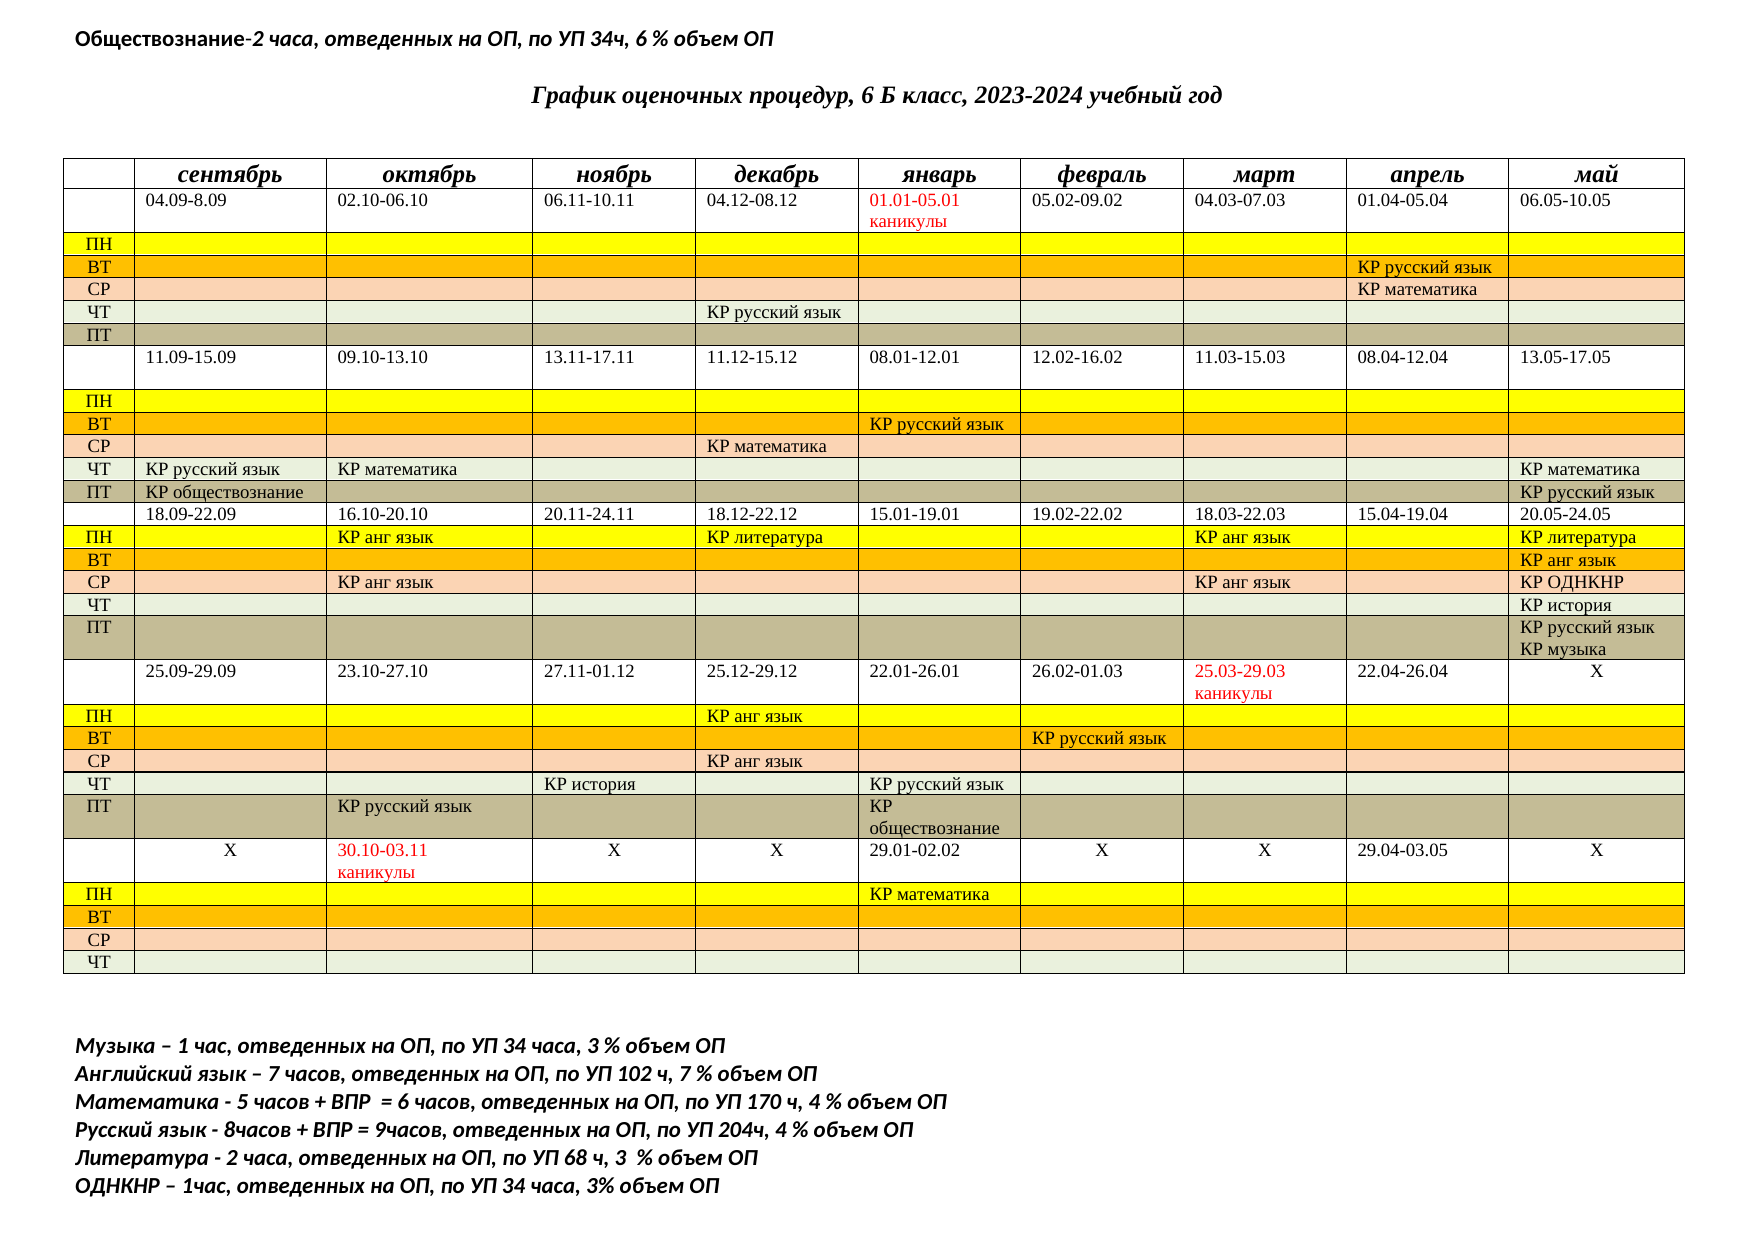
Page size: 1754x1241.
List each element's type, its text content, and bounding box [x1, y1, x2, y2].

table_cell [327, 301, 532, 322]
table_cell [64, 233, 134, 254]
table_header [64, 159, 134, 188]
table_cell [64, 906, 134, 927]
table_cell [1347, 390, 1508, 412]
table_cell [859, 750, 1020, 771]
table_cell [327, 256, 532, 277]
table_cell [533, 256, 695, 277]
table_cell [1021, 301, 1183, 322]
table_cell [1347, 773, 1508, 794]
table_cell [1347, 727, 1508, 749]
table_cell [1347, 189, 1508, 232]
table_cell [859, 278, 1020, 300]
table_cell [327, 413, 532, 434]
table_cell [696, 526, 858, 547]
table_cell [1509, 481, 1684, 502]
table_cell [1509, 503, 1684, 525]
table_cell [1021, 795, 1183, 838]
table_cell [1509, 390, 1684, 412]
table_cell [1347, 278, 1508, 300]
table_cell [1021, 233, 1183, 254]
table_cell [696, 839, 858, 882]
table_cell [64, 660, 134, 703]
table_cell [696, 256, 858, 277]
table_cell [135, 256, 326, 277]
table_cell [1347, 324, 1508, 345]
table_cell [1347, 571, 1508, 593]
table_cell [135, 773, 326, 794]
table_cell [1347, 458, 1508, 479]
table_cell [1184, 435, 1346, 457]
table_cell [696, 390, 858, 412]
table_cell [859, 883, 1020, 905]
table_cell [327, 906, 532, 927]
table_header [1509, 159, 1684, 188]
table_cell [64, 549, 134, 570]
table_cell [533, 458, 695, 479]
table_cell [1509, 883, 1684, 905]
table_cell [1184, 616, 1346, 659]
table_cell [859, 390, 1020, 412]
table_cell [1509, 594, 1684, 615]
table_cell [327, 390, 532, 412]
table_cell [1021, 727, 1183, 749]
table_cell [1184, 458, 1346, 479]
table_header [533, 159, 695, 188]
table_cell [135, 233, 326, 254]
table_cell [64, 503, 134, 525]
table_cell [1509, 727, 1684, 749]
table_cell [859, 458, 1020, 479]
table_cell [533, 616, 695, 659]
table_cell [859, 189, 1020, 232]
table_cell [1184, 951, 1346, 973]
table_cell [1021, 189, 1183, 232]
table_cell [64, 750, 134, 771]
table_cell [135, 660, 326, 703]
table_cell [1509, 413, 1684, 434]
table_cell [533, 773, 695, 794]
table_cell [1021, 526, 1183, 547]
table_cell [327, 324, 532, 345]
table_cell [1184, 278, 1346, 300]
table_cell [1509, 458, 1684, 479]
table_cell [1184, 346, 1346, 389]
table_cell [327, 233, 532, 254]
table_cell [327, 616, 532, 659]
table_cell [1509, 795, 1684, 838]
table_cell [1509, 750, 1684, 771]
text Математика - 5 часов + ВПР = 6 часов, отведенных на ОП, по УП 170 ч, 4 % объем ОП [75, 1087, 1679, 1115]
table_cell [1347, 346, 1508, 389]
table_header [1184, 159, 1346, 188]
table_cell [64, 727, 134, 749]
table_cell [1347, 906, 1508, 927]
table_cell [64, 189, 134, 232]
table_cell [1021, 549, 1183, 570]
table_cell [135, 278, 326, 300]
text Музыка – 1 час, отведенных на ОП, по УП 34 часа, 3 % объем ОП [75, 1031, 1679, 1059]
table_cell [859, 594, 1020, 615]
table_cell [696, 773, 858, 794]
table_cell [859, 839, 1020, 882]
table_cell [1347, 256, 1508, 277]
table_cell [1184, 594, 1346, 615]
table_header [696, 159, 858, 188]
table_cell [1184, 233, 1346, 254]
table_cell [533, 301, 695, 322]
text Английский язык – 7 часов, отведенных на ОП, по УП 102 ч, 7 % объем ОП [75, 1059, 1679, 1087]
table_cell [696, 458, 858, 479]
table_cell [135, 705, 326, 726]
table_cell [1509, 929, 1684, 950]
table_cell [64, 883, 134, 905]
text Обществознание-2 часа, отведенных на ОП, по УП 34ч, 6 % объем ОП [75, 24, 1679, 52]
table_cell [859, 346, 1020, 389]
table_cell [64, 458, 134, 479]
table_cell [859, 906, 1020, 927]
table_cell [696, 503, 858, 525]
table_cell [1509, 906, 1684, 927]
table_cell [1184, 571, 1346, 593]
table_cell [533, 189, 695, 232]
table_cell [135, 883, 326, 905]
text Литература - 2 часа, отведенных на ОП, по УП 68 ч, 3 % объем ОП [75, 1143, 1679, 1171]
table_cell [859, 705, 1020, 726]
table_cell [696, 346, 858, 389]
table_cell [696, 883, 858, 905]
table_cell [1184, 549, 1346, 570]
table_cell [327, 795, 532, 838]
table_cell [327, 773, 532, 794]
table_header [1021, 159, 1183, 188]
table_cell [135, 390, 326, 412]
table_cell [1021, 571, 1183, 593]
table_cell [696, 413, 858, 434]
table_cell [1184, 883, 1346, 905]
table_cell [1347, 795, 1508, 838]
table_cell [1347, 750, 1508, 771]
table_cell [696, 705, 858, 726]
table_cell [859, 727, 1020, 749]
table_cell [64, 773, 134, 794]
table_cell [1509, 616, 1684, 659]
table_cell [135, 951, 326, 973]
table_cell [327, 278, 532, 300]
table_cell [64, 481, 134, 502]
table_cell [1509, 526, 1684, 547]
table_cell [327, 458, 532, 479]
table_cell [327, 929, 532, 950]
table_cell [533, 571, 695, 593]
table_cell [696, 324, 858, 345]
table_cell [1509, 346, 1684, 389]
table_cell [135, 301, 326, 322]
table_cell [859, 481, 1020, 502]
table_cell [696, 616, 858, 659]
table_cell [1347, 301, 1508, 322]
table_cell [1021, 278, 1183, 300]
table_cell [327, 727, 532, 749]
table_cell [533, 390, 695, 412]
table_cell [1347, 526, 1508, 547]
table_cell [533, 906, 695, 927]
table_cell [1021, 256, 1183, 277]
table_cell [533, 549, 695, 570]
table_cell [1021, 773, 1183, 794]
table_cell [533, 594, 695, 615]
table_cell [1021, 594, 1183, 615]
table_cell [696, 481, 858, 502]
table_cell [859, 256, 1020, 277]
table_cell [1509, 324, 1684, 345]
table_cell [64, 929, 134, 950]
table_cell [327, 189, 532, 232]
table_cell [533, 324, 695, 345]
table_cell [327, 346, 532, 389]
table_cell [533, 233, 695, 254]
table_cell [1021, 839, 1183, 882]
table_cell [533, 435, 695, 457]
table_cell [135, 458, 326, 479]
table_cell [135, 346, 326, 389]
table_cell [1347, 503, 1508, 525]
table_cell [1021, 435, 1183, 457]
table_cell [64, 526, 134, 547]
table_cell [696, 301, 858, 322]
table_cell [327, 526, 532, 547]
text График оценочных процедур, 6 Б класс, 2023-2024 учебный год [75, 80, 1679, 108]
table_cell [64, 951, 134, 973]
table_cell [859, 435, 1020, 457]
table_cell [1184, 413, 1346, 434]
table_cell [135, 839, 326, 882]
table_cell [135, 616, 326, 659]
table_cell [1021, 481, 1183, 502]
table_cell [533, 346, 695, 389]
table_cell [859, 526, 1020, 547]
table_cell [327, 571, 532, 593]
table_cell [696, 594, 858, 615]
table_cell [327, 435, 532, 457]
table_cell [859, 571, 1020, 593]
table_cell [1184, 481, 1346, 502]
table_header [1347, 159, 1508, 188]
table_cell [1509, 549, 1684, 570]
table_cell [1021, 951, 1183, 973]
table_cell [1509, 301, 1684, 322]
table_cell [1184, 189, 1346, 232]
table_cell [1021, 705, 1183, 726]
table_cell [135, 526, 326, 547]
text ОДНКНР – 1час, отведенных на ОП, по УП 34 часа, 3% объем ОП [75, 1171, 1679, 1199]
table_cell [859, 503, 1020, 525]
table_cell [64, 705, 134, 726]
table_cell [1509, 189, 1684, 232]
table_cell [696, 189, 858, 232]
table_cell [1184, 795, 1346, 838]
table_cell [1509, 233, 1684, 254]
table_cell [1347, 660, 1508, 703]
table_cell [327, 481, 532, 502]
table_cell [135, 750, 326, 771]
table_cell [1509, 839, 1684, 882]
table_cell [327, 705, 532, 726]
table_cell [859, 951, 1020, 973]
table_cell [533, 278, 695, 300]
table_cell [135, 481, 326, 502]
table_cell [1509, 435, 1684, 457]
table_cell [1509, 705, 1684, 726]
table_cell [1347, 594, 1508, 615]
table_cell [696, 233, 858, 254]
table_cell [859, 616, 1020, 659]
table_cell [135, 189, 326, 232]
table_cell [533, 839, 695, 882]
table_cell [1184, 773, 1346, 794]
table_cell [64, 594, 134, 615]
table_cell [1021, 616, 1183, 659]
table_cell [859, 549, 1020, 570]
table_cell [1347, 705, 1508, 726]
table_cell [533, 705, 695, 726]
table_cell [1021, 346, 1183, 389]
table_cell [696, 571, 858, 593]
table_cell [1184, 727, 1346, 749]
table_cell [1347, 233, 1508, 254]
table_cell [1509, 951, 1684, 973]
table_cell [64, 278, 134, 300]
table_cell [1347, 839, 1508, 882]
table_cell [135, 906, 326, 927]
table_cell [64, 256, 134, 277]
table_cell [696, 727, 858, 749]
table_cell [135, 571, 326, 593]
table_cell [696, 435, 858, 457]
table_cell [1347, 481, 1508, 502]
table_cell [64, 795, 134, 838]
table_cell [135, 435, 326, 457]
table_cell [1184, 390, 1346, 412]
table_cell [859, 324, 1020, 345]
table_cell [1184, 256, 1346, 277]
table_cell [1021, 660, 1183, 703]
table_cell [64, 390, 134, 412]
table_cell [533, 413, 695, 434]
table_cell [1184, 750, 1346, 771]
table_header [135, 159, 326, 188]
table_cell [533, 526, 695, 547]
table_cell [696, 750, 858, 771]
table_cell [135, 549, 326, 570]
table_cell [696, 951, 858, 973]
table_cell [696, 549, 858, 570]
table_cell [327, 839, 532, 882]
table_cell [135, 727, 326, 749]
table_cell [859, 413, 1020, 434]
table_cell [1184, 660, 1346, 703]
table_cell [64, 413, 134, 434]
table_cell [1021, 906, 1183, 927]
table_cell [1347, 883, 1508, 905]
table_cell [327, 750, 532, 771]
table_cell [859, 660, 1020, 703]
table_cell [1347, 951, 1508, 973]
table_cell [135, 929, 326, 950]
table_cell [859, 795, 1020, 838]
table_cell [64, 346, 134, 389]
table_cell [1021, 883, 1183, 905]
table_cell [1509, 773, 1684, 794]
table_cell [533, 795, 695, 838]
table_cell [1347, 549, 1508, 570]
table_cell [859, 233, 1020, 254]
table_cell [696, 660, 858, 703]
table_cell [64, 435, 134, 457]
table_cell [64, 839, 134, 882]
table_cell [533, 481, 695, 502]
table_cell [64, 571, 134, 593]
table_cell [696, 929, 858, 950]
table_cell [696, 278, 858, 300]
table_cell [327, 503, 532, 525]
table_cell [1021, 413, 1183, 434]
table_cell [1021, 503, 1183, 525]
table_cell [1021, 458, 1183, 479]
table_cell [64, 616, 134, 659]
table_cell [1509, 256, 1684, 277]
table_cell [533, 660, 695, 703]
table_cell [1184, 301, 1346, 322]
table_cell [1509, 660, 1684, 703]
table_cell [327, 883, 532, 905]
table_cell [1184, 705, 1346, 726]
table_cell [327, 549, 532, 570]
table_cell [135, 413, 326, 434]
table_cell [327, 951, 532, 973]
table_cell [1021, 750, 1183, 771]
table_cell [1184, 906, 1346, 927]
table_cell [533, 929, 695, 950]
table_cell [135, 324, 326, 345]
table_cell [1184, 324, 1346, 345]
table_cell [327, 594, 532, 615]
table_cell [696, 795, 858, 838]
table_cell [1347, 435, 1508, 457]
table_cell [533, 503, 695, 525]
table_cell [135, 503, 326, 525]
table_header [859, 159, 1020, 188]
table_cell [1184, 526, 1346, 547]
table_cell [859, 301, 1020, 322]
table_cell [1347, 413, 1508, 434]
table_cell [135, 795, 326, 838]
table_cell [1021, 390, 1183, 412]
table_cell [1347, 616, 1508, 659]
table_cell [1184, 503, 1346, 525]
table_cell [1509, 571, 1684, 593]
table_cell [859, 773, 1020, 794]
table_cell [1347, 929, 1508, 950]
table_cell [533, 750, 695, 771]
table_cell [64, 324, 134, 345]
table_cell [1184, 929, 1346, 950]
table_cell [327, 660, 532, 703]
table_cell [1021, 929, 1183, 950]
text Русский язык - 8часов + ВПР = 9часов, отведенных на ОП, по УП 204ч, 4 % объем ОП [75, 1115, 1679, 1143]
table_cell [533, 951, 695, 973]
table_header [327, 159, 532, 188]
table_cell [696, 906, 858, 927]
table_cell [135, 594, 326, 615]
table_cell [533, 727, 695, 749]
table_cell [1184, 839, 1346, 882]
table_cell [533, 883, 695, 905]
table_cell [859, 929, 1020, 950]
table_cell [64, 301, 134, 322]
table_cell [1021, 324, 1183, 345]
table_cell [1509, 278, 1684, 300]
